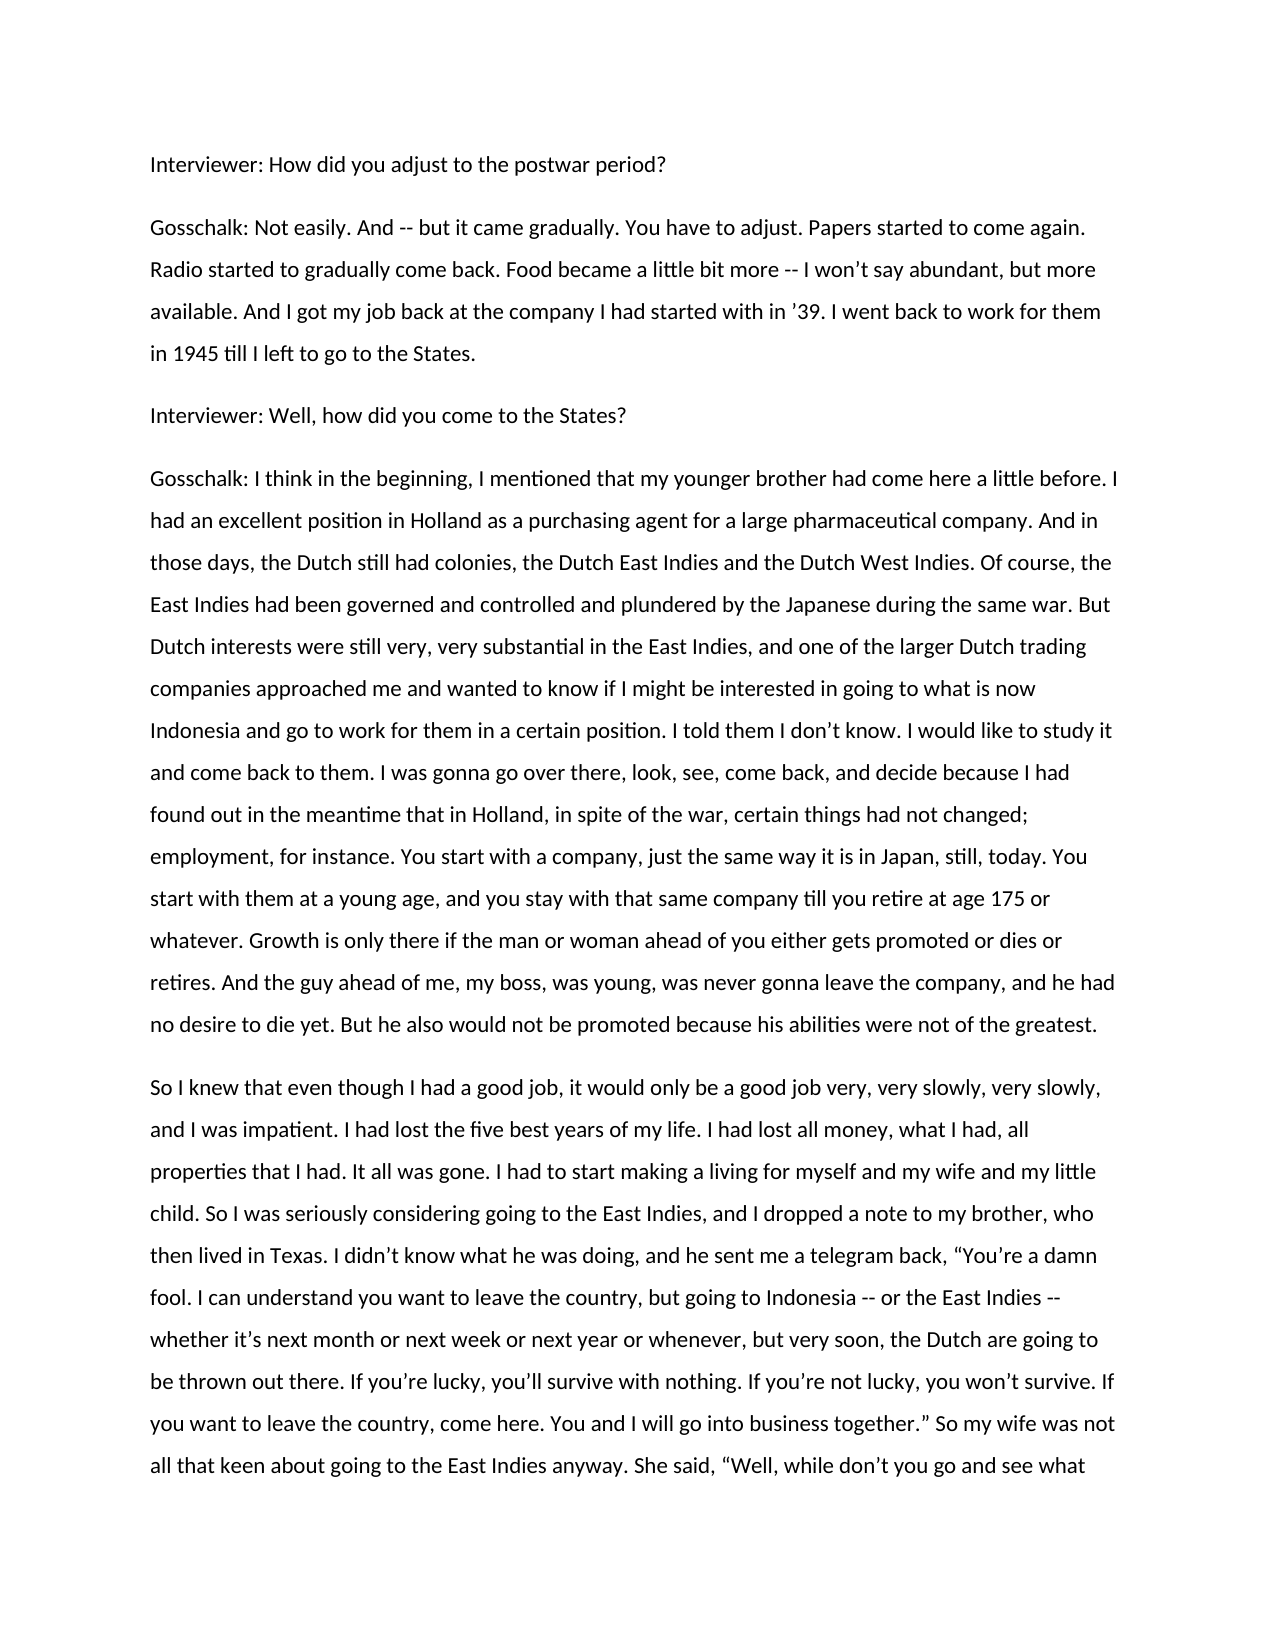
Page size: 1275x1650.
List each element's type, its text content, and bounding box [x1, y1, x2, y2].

text Interviewer: How did you adjust to the postwar period? [150, 150, 1125, 178]
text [150, 1073, 1125, 1479]
text Gosschalk: I think in the beginning, I mentioned that my younger brother had come here a little before. I had an excellent position in Holland as a purchasing agent for a large pharmaceutical company. And in those days, the Dutch still had colonies, the Dutch East Indies and the Dutch West Indies. Of course, the East Indies had been governed and controlled and plundered by the Japanese during the same war. But Dutch interests were still very, very substantial in the East Indies, and one of the larger Dutch trading companies approached me and wanted to know if I might be interested in going to what is now Indonesia and go to work for them in a certain position. I told them I don’t know. I would like to study it and come back to them. I was gonna go over there, look, see, come back, and decide because I had found out in the meantime that in Holland, in spite of the war, certain things had not changed; employment, for instance. You start with a company, just the same way it is in Japan, still, today. You start with them at a young age, and you stay with that same company till you retire at age 175 or whatever. Growth is only there if the man or woman ahead of you either gets promoted or dies or retires. And the guy ahead of me, my boss, was young, was never gonna leave the company, and he had no desire to die yet. But he also would not be promoted because his abilities were not of the greatest. [150, 464, 1125, 1038]
text Interviewer: Well, how did you come to the States? [150, 402, 1125, 429]
text Gosschalk: Not easily. And -- but it came gradually. You have to adjust. Papers started to come again. Radio started to gradually come back. Food became a little bit more -- I won’t say abundant, but more available. And I got my job back at the company I had started with in ’39. I went back to work for them in 1945 till I left to go to the States. [150, 213, 1125, 367]
